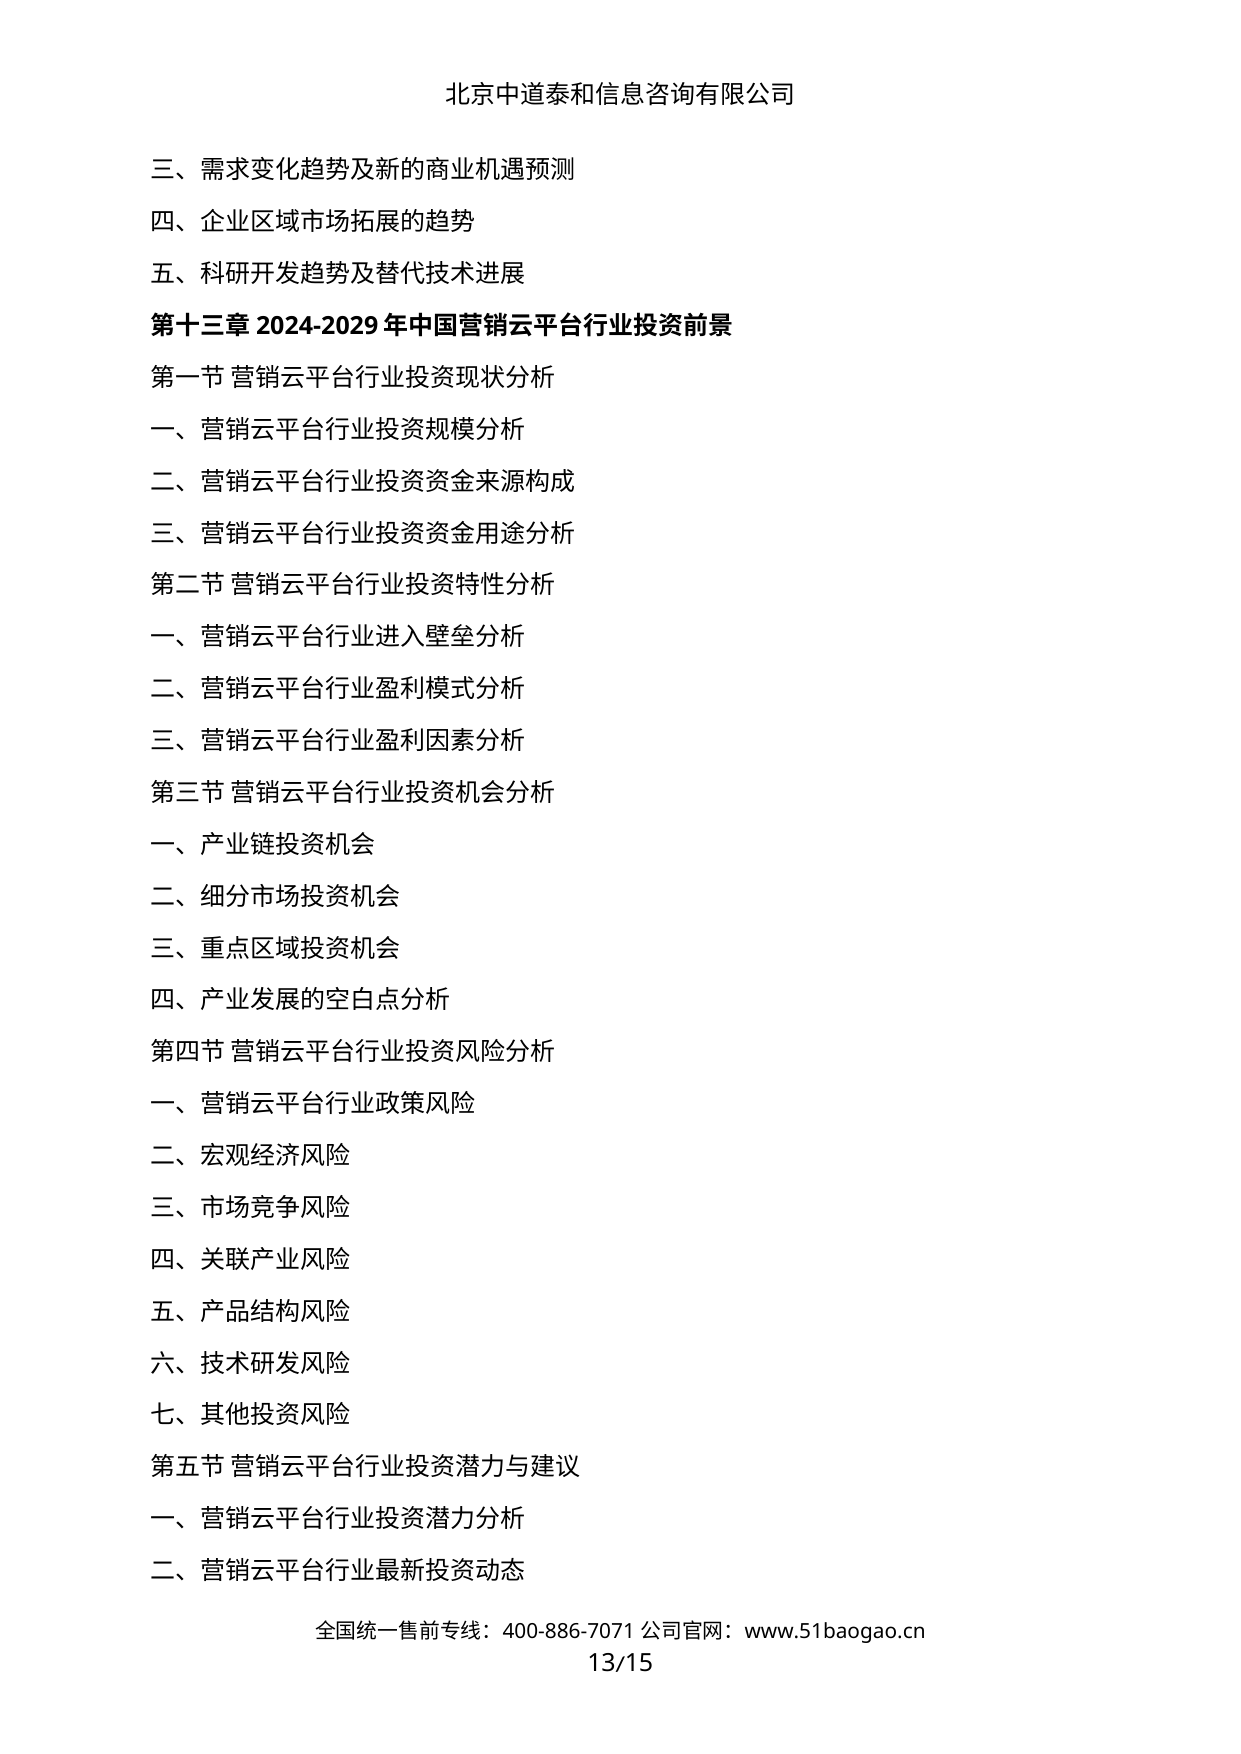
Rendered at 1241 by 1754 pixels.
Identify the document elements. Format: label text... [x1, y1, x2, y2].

text 二、细分市场投资机会 [150, 876, 1090, 912]
text 一、产业链投资机会 [150, 824, 1090, 861]
text 三、营销云平台行业投资资金用途分析 [150, 513, 1090, 549]
text 一、营销云平台行业政策风险 [150, 1084, 1090, 1120]
text 二、宏观经济风险 [150, 1136, 1090, 1172]
text 三、需求变化趋势及新的商业机遇预测 [150, 150, 1090, 186]
text 三、重点区域投资机会 [150, 928, 1090, 964]
text 七、其他投资风险 [150, 1395, 1090, 1431]
text 一、营销云平台行业投资潜力分析 [150, 1499, 1090, 1535]
text 一、营销云平台行业投资规模分析 [150, 409, 1090, 446]
text 第一节 营销云平台行业投资现状分析 [150, 357, 1090, 394]
text 二、营销云平台行业投资资金来源构成 [150, 461, 1090, 497]
text 第五节 营销云平台行业投资潜力与建议 [150, 1447, 1090, 1483]
text 四、企业区域市场拓展的趋势 [150, 202, 1090, 238]
text 五、科研开发趋势及替代技术进展 [150, 254, 1090, 290]
text 四、产业发展的空白点分析 [150, 980, 1090, 1016]
text 第十三章 2024-2029年中国营销云平台行业投资前景 [150, 306, 1090, 342]
text 一、营销云平台行业进入壁垒分析 [150, 617, 1090, 653]
text 五、产品结构风险 [150, 1291, 1090, 1327]
text 四、关联产业风险 [150, 1239, 1090, 1276]
text 二、营销云平台行业最新投资动态 [150, 1551, 1090, 1587]
text 第四节 营销云平台行业投资风险分析 [150, 1032, 1090, 1068]
text 三、营销云平台行业盈利因素分析 [150, 721, 1090, 757]
text 第二节 营销云平台行业投资特性分析 [150, 565, 1090, 601]
text 第三节 营销云平台行业投资机会分析 [150, 772, 1090, 809]
text 二、营销云平台行业盈利模式分析 [150, 669, 1090, 705]
text 六、技术研发风险 [150, 1343, 1090, 1379]
text 三、市场竞争风险 [150, 1187, 1090, 1224]
